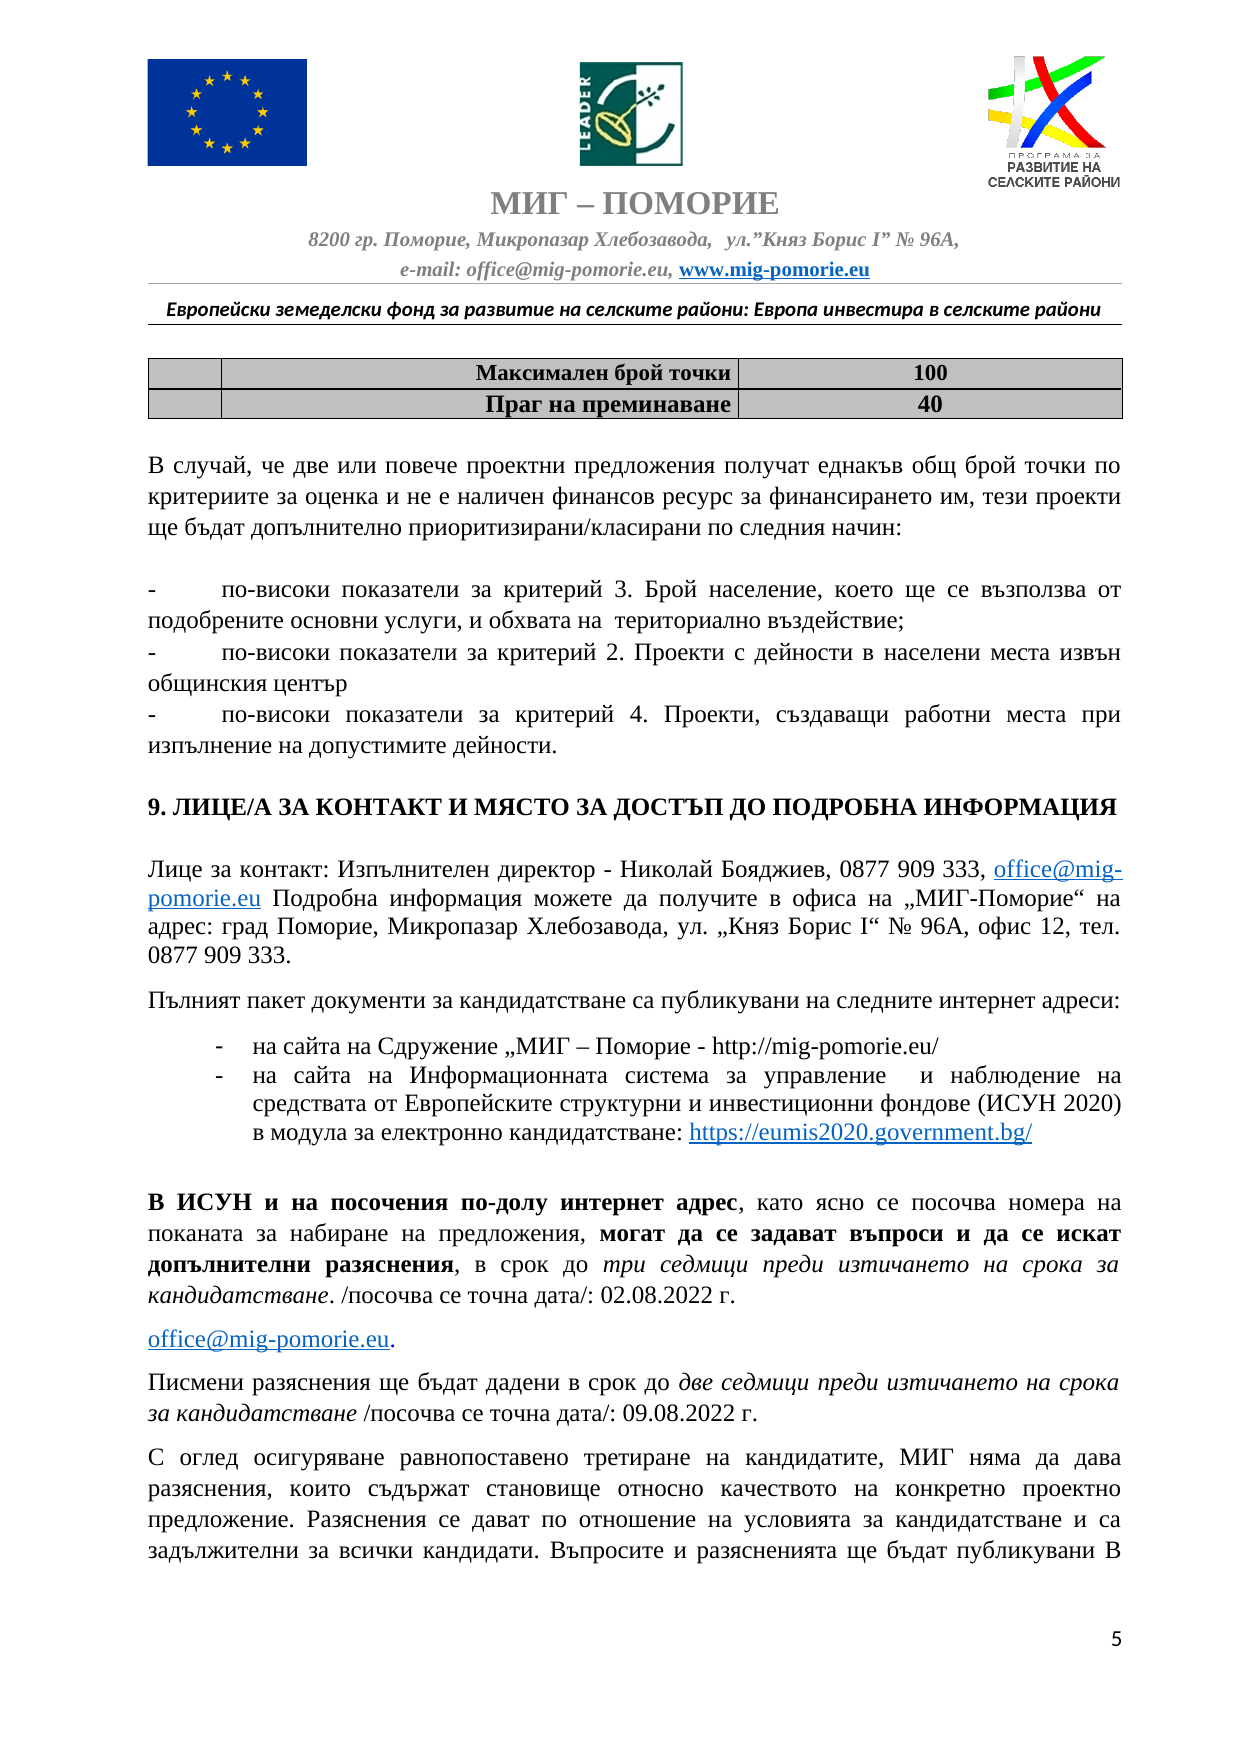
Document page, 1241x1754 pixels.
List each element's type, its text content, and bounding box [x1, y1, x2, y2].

list на сайта на Сдружение „МИГ – Поморие - http://mig-pomorie.eu/ [215, 1031, 1122, 1060]
text В случай, че две или повече проектни предложения получат еднакъв общ брой точки по критериите за оценка и не е наличен финансов ресурс за финансирането им, тези проекти ще бъдат допълнително приоритизирани/класирани по следния начин: [148, 450, 1122, 541]
table_cell Праг на преминаване [222, 390, 738, 418]
table_cell 100 [739, 359, 1122, 388]
list на сайта на Информационната система за управление и наблюдение на средствата от Европейските структурни и инвестиционни фондове (ИСУН 2020) в модула за електронно кандидатстване: https://eumis2020.government.bg/ [215, 1060, 1122, 1146]
text - по-високи показатели за критерий 4. Проекти, създаващи работни места при изпълнение на допустимите дейности. [148, 699, 1122, 758]
text Пълният пакет документи за кандидатстване са публикувани на следните интернет адреси: [148, 986, 1122, 1014]
table_cell 40 [739, 388, 1122, 418]
picture [968, 38, 1135, 199]
text В ИСУН и на посочения по-долу интернет адрес, като ясно се посочва номера на поканата за набиране на предложения, могат да се задават въпроси и да се искат допълнителни разяснения, в срок до три седмици преди изтичането на срока за кандидатстване. /посочва се точна дата/: 02.08.2022 г. [148, 1187, 1122, 1309]
text 9. ЛИЦЕ/А ЗА КОНТАКТ И МЯСТО ЗА ДОСТЪП ДО ПОДРОБНА ИНФОРМАЦИЯ [148, 792, 1122, 821]
text - по-високи показатели за критерий 2. Проекти с дейности в населени места извън общинския център [148, 637, 1122, 696]
table_cell [149, 390, 221, 418]
text Лице за контакт: Изпълнителен директор - Николай Бояджиев, 0877 909 333, office@mig-pomorie.eu Подробна информация можете да получите в офиса на „МИГ-Поморие“ на адрес: град Поморие, Микропазар Хлебозавода, ул. „Княз Борис I“ № 96А, офис 12, тел. 0877 909 333. [148, 854, 1122, 969]
text - по-високи показатели за критерий 3. Брой население, което ще се възползва от подобрените основни услуги, и обхвата на териториално въздействие; [148, 574, 1122, 634]
table_cell [149, 359, 221, 388]
picture [579, 62, 683, 166]
text office@mig-pomorie.eu. [148, 1324, 1122, 1353]
table_cell Максимален брой точки [222, 359, 738, 388]
text Писмени разяснения ще бъдат дадени в срок до две седмици преди изтичането на срока за кандидатстване /посочва се точна дата/: 09.08.2022 г. [148, 1367, 1122, 1427]
picture [147, 59, 307, 166]
